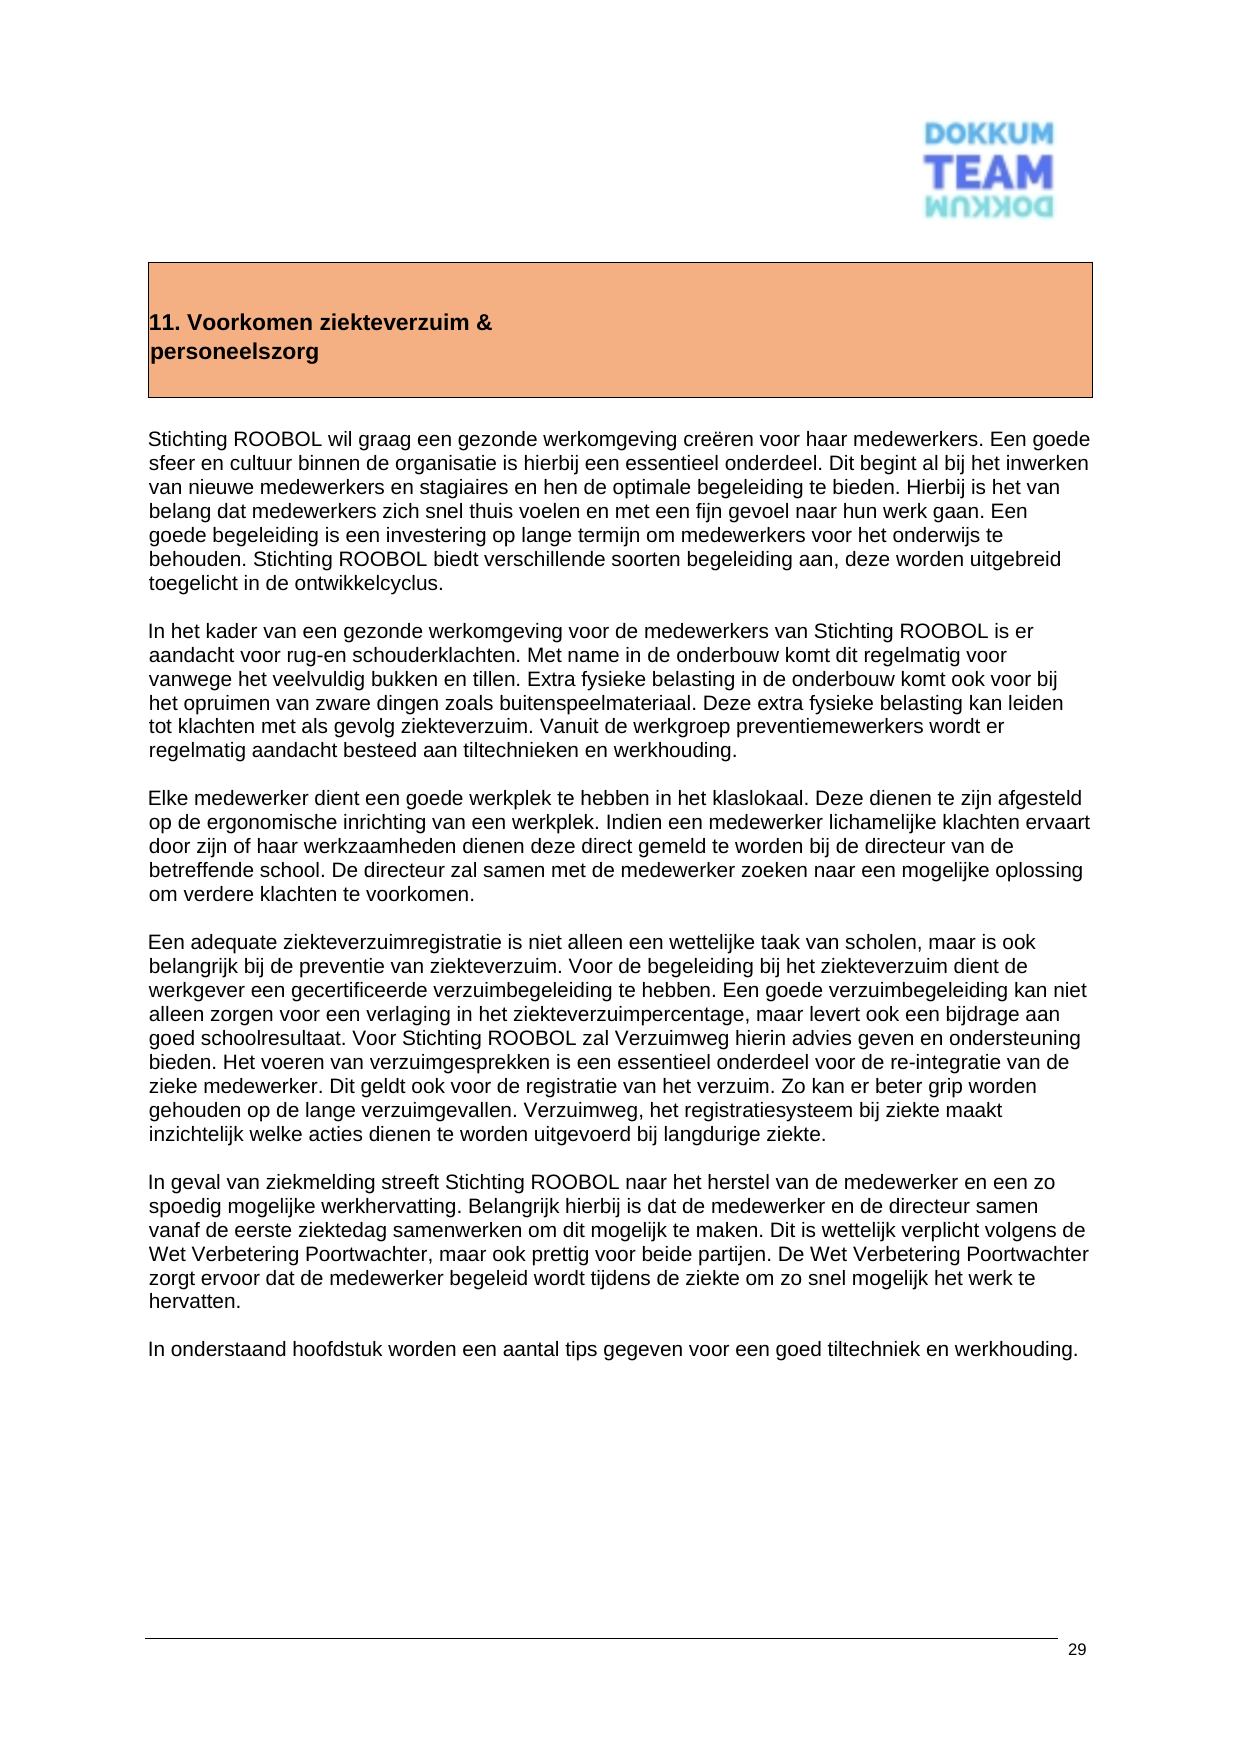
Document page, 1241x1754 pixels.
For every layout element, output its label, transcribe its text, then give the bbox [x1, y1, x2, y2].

text In geval van ziekmelding streeft Stichting ROOBOL naar het herstel van de medewerker en een zo spoedig mogelijke werkhervatting. Belangrijk hierbij is dat de medewerker en de directeur samen vanaf de eerste ziektedag samenwerken om dit mogelijk te maken. Dit is wettelijk verplicht volgens de Wet Verbetering Poortwachter, maar ook prettig voor beide partijen. De Wet Verbetering Poortwachter zorgt ervoor dat de medewerker begeleid wordt tijdens de ziekte om zo snel mogelijk het werk te hervatten. [148, 1169, 1091, 1313]
text Elke medewerker dient een goede werkplek te hebben in het klaslokaal. Deze dienen te zijn afgesteld op de ergonomische inrichting van een werkplek. Indien een medewerker lichamelijke klachten ervaart door zijn of haar werkzaamheden dienen deze direct gemeld te worden bij de directeur van de betreffende school. De directeur zal samen met de medewerker zoeken naar een mogelijke oplossing om verdere klachten te voorkomen. [148, 786, 1091, 906]
text Een adequate ziekteverzuimregistratie is niet alleen een wettelijke taak van scholen, maar is ook belangrijk bij de preventie van ziekteverzuim. Voor de begeleiding bij het ziekteverzuim dient de werkgever een gecertificeerde verzuimbegeleiding te hebben. Een goede verzuimbegeleiding kan niet alleen zorgen voor een verlaging in het ziekteverzuimpercentage, maar levert ook een bijdrage aan goed schoolresultaat. Voor Stichting ROOBOL zal Verzuimweg hierin advies geven en ondersteuning bieden. Het voeren van verzuimgesprekken is een essentieel onderdeel voor de re-integratie van de zieke medewerker. Dit geldt ook voor de registratie van het verzuim. Zo kan er beter grip worden gehouden op de lange verzuimgevallen. Verzuimweg, het registratiesysteem bij ziekte maakt inzichtelijk welke acties dienen te worden uitgevoerd bij langdurige ziekte. [148, 930, 1091, 1146]
text In onderstaand hoofdstuk worden een aantal tips gegeven voor een goed tiltechniek en werkhouding. [148, 1337, 1091, 1361]
text Stichting ROOBOL wil graag een gezonde werkomgeving creëren voor haar medewerkers. Een goede sfeer en cultuur binnen de organisatie is hierbij een essentieel onderdeel. Dit begint al bij het inwerken van nieuwe medewerkers en stagiaires en hen de optimale begeleiding te bieden. Hierbij is het van belang dat medewerkers zich snel thuis voelen en met een fijn gevoel naar hun werk gaan. Een goede begeleiding is een investering op lange termijn om medewerkers voor het onderwijs te behouden. Stichting ROOBOL biedt verschillende soorten begeleiding aan, deze worden uitgebreid toegelicht in de ontwikkelcyclus. [148, 427, 1091, 594]
picture [893, 82, 1092, 260]
table_header [607, 263, 1092, 397]
text In het kader van een gezonde werkomgeving voor de medewerkers van Stichting ROOBOL is er aandacht voor rug-en schouderklachten. Met name in de onderbouw komt dit regelmatig voor vanwege het veelvuldig bukken en tillen. Extra fysieke belasting in de onderbouw komt ook voor bij het opruimen van zware dingen zoals buitenspeelmateriaal. Deze extra fysieke belasting kan leiden tot klachten met als gevolg ziekteverzuim. Vanuit de werkgroep preventiemewerkers wordt er regelmatig aandacht besteed aan tiltechnieken en werkhouding. [148, 618, 1091, 762]
table_header 11. Voorkomen ziekteverzuim & personeelszorg [149, 263, 607, 397]
